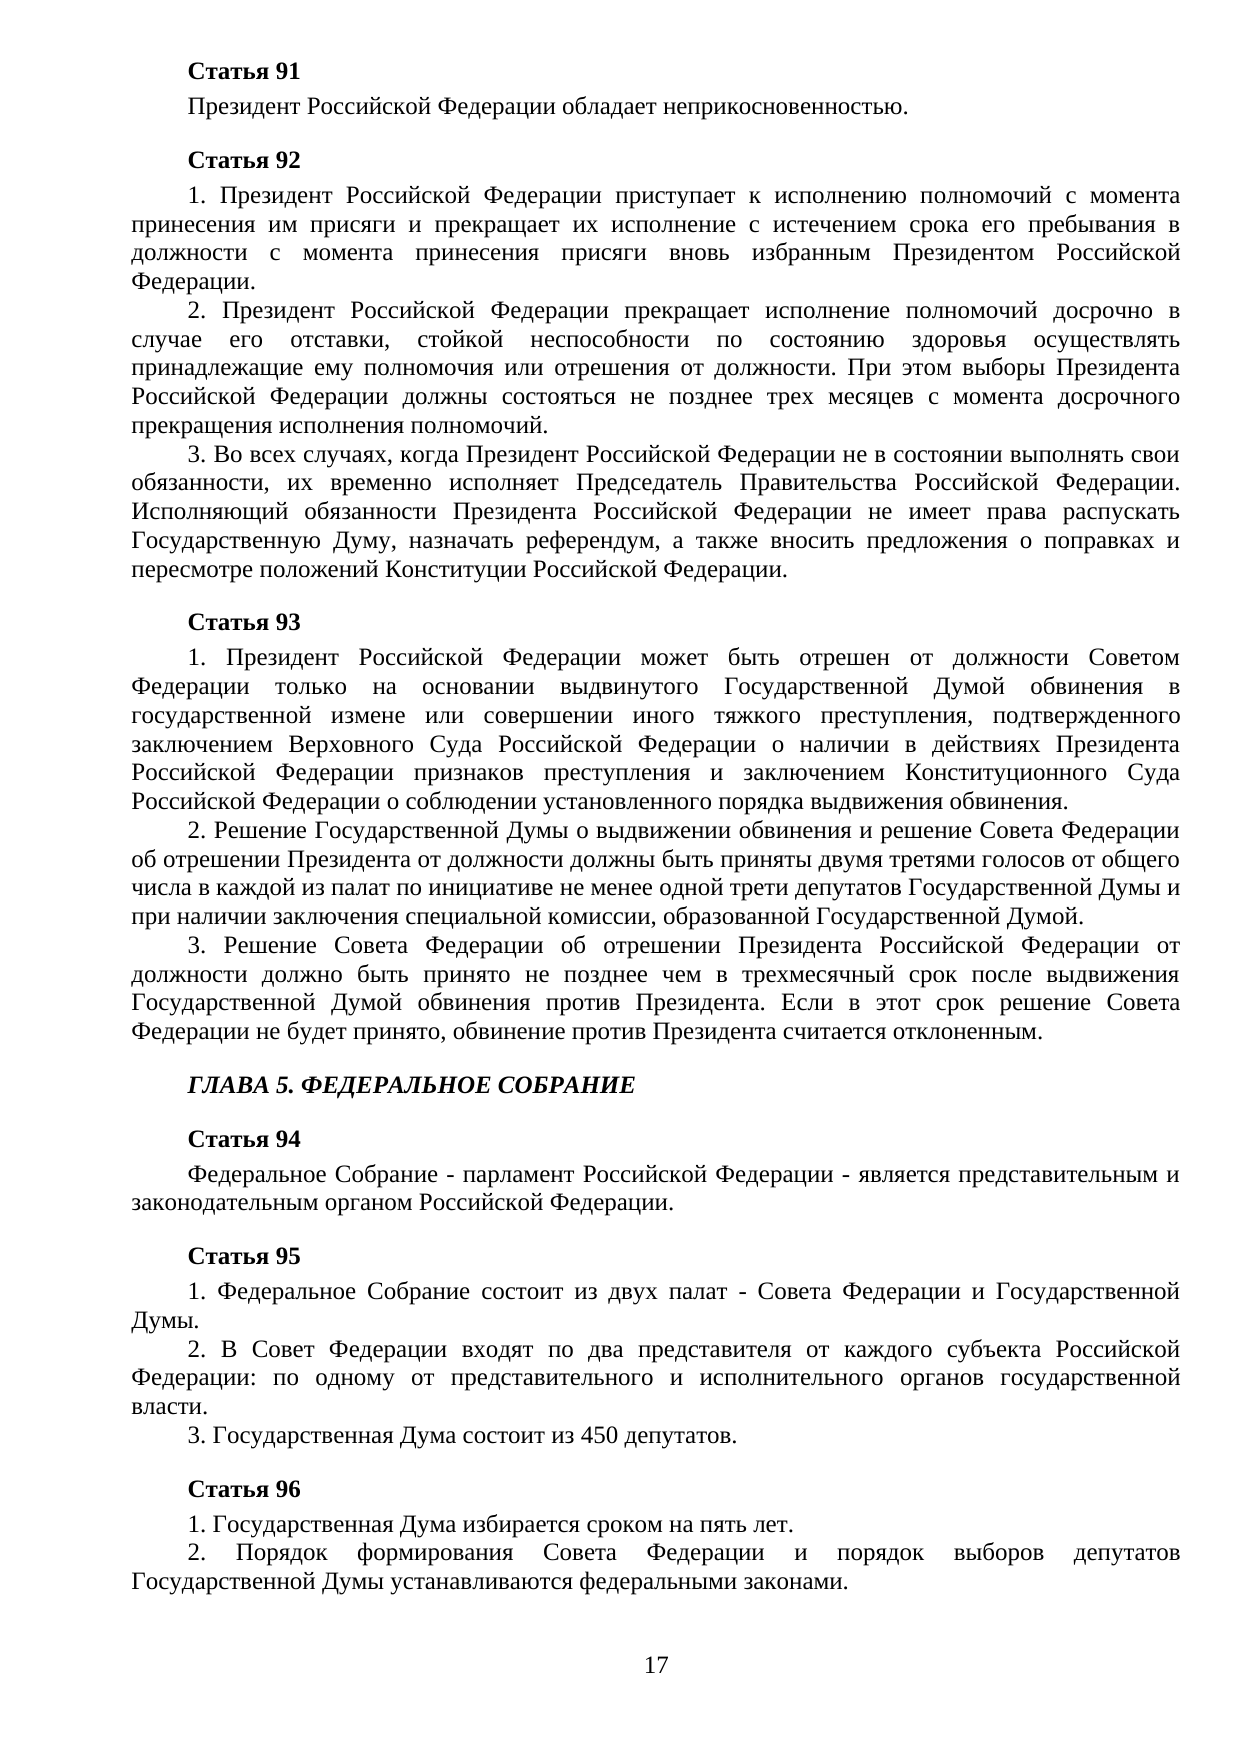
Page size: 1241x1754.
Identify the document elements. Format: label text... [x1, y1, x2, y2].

text 1. Федеральное Собрание состоит из двух палат - Совета Федерации и Государственной Думы. [131, 1276, 1181, 1334]
text 3. Государственная Дума состоит из 450 депутатов. [131, 1420, 1181, 1449]
text 1. Государственная Дума избирается сроком на пять лет. [131, 1509, 1181, 1537]
text 2. Порядок формирования Совета Федерации и порядок выборов депутатов Государственной Думы устанавливаются федеральными законами. [131, 1537, 1181, 1595]
text 2. Президент Российской Федерации прекращает исполнение полномочий досрочно в случае его отставки, стойкой неспособности по состоянию здоровья осуществлять принадлежащие ему полномочия или отрешения от должности. При этом выборы Президента Российской Федерации должны состояться не позднее трех месяцев с момента досрочного прекращения исполнения полномочий. [131, 295, 1181, 439]
text Президент Российской Федерации обладает неприкосновенностью. [131, 91, 1181, 120]
subtitle Статья 93 [131, 607, 1181, 636]
subtitle ГЛАВА 5. ФЕДЕРАЛЬНОЕ СОБРАНИЕ [131, 1070, 1181, 1099]
text 2. Решение Государственной Думы о выдвижении обвинения и решение Совета Федерации об отрешении Президента от должности должны быть приняты двумя третями голосов от общего числа в каждой из палат по инициативе не менее одной трети депутатов Государственной Думы и при наличии заключения специальной комиссии, образованной Государственной Думой. [131, 815, 1181, 930]
text 1. Президент Российской Федерации может быть отрешен от должности Советом Федерации только на основании выдвинутого Государственной Думой обвинения в государственной измене или совершении иного тяжкого преступления, подтвержденного заключением Верховного Суда Российской Федерации о наличии в действиях Президента Российской Федерации признаков преступления и заключением Конституционного Суда Российской Федерации о соблюдении установленного порядка выдвижения обвинения. [131, 642, 1181, 815]
subtitle Статья 92 [131, 145, 1181, 174]
text Федеральное Собрание - парламент Российской Федерации - является представительным и законодательным органом Российской Федерации. [131, 1159, 1181, 1216]
subtitle Статья 91 [131, 56, 1181, 85]
text 3. Во всех случаях, когда Президент Российской Федерации не в состоянии выполнять свои обязанности, их временно исполняет Председатель Правительства Российской Федерации. Исполняющий обязанности Президента Российской Федерации не имеет права распускать Государственную Думу, назначать референдум, а также вносить предложения о поправках и пересмотре положений Конституции Российской Федерации. [131, 439, 1181, 582]
text 3. Решение Совета Федерации об отрешении Президента Российской Федерации от должности должно быть принято не позднее чем в трехмесячный срок после выдвижения Государственной Думой обвинения против Президента. Если в этот срок решение Совета Федерации не будет принято, обвинение против Президента считается отклоненным. [131, 930, 1181, 1045]
text 1. Президент Российской Федерации приступает к исполнению полномочий с момента принесения им присяги и прекращает их исполнение с истечением срока его пребывания в должности с момента принесения присяги вновь избранным Президентом Российской Федерации. [131, 180, 1181, 295]
text 2. В Совет Федерации входят по два представителя от каждого субъекта Российской Федерации: по одному от представительного и исполнительного органов государственной власти. [131, 1334, 1181, 1420]
subtitle Статья 96 [131, 1474, 1181, 1502]
subtitle Статья 94 [131, 1124, 1181, 1152]
subtitle Статья 95 [131, 1241, 1181, 1270]
